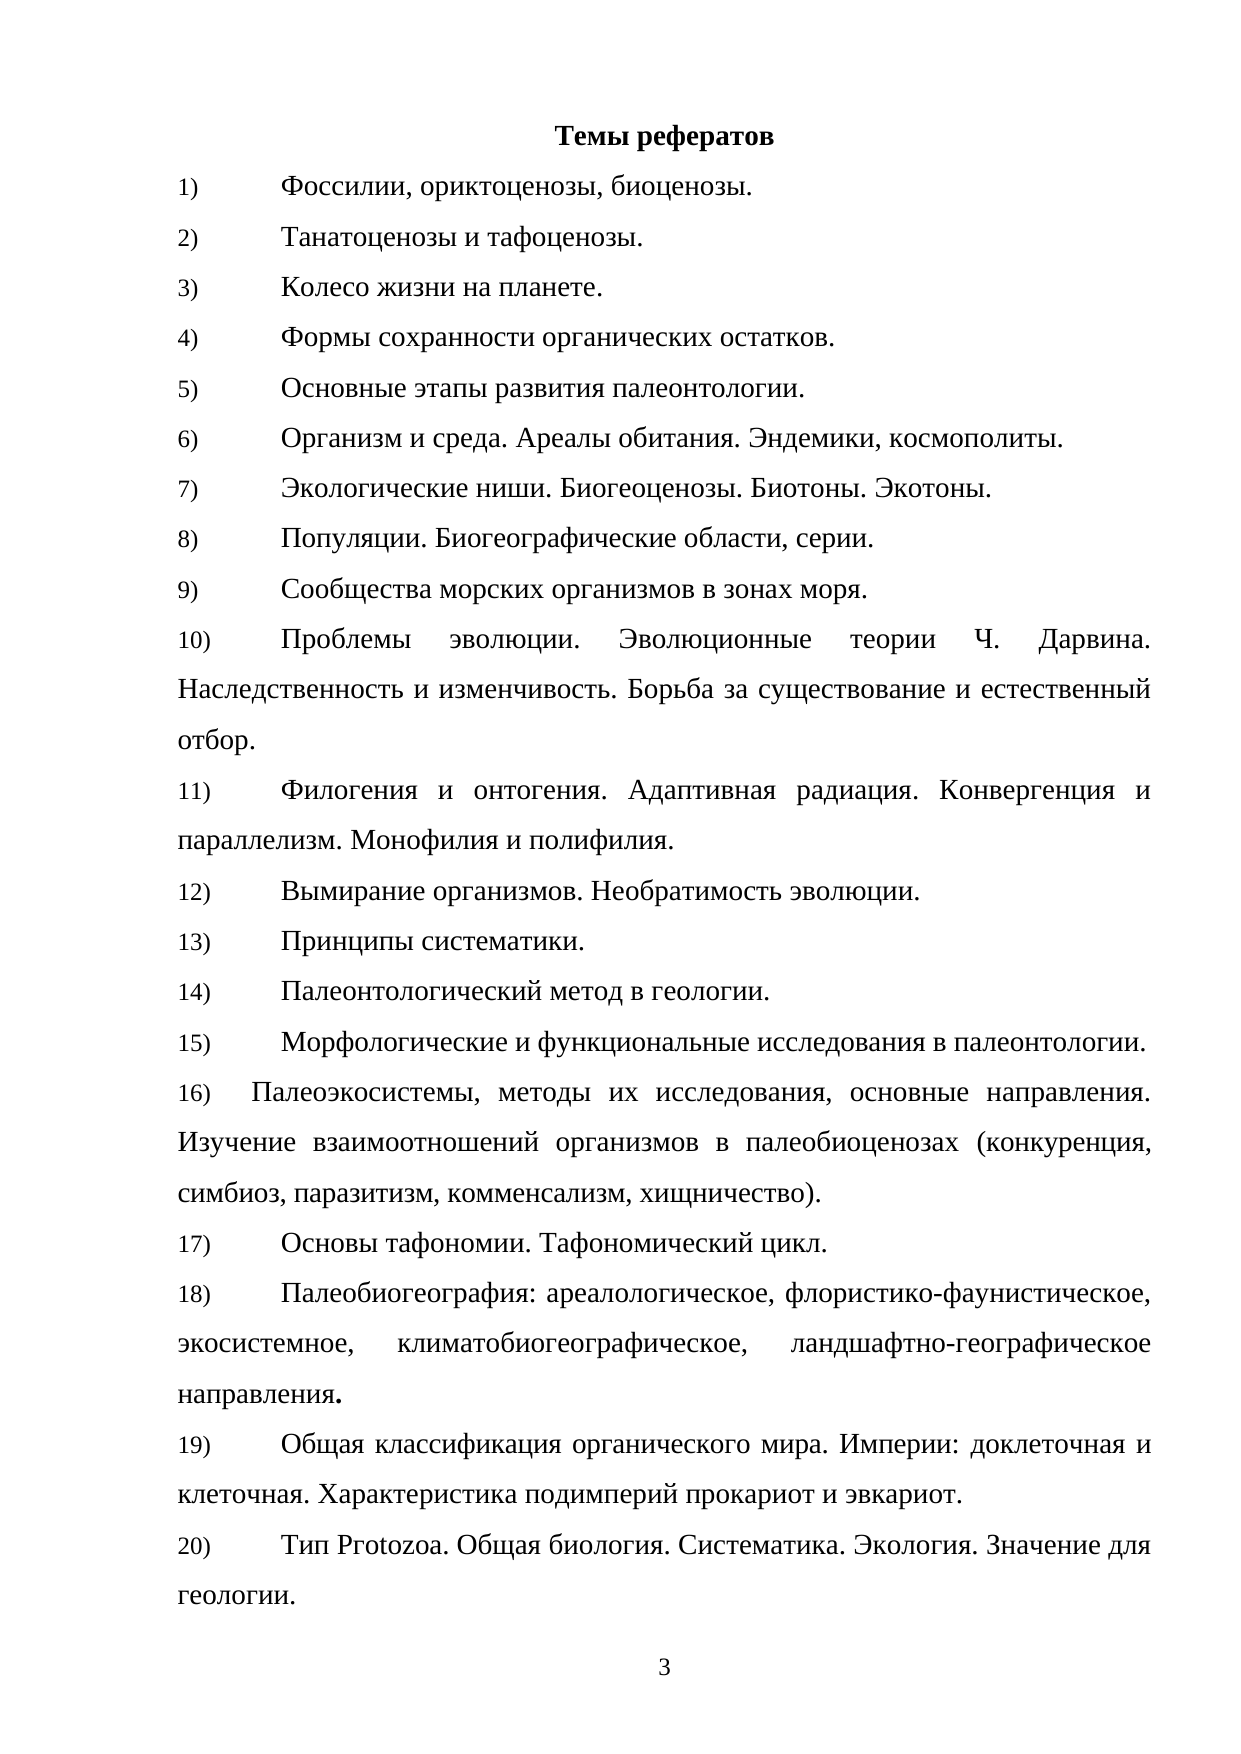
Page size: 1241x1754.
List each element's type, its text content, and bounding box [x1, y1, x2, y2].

list Общая классификация органического мира. Империи: доклеточная и клеточная. Характеристика подимперий прокариот и эвкариот. [177, 1426, 1152, 1510]
list Морфологические и функциональные исследования в палеонтологии. [177, 1024, 1152, 1057]
list Формы сохранности органических остатков. [177, 319, 1152, 353]
text Темы рефератов [177, 118, 1152, 152]
list Филогения и онтогения. Адаптивная радиация. Конвергенция и параллелизм. Монофилия и полифилия. [177, 772, 1152, 856]
list Сообщества морских организмов в зонах моря. [177, 571, 1152, 604]
list Организм и среда. Ареалы обитания. Эндемики, космополиты. [177, 420, 1152, 453]
list Принципы систематики. [177, 923, 1152, 957]
list Фоссилии, ориктоценозы, биоценозы. [177, 168, 1152, 202]
list Основы тафономии. Тафономический цикл. [177, 1225, 1152, 1258]
list Тип Ргоtоzоа. Общая биология. Систематика. Экология. Значение для геологии. [177, 1527, 1152, 1611]
list Танатоценозы и тафоценозы. [177, 219, 1152, 252]
list Палеоэкосистемы, методы их исследования, основные направления. Изучение взаимоотношений организмов в палеобиоценозах (конкуренция, симбиоз, паразитизм, комменсализм, хищничество). [177, 1074, 1152, 1208]
list Проблемы эволюции. Эволюционные теории Ч. Дарвина. Наследственность и изменчивость. Борьба за существование и естественный отбор. [177, 621, 1152, 755]
list Палеобиогеография: ареалологическое, флористико-фаунистическое, экосистемное, климатобиогеографическое, ландшафтно-географическое направления. [177, 1275, 1152, 1409]
list Популяции. Биогеографические области, серии. [177, 521, 1152, 554]
list Вымирание организмов. Необратимость эволюции. [177, 873, 1152, 906]
list Колесо жизни на планете. [177, 269, 1152, 303]
list Палеонтологический метод в геологии. [177, 973, 1152, 1007]
list Экологические ниши. Биогеоценозы. Биотоны. Экотоны. [177, 470, 1152, 504]
list Основные этапы развития палеонтологии. [177, 370, 1152, 403]
